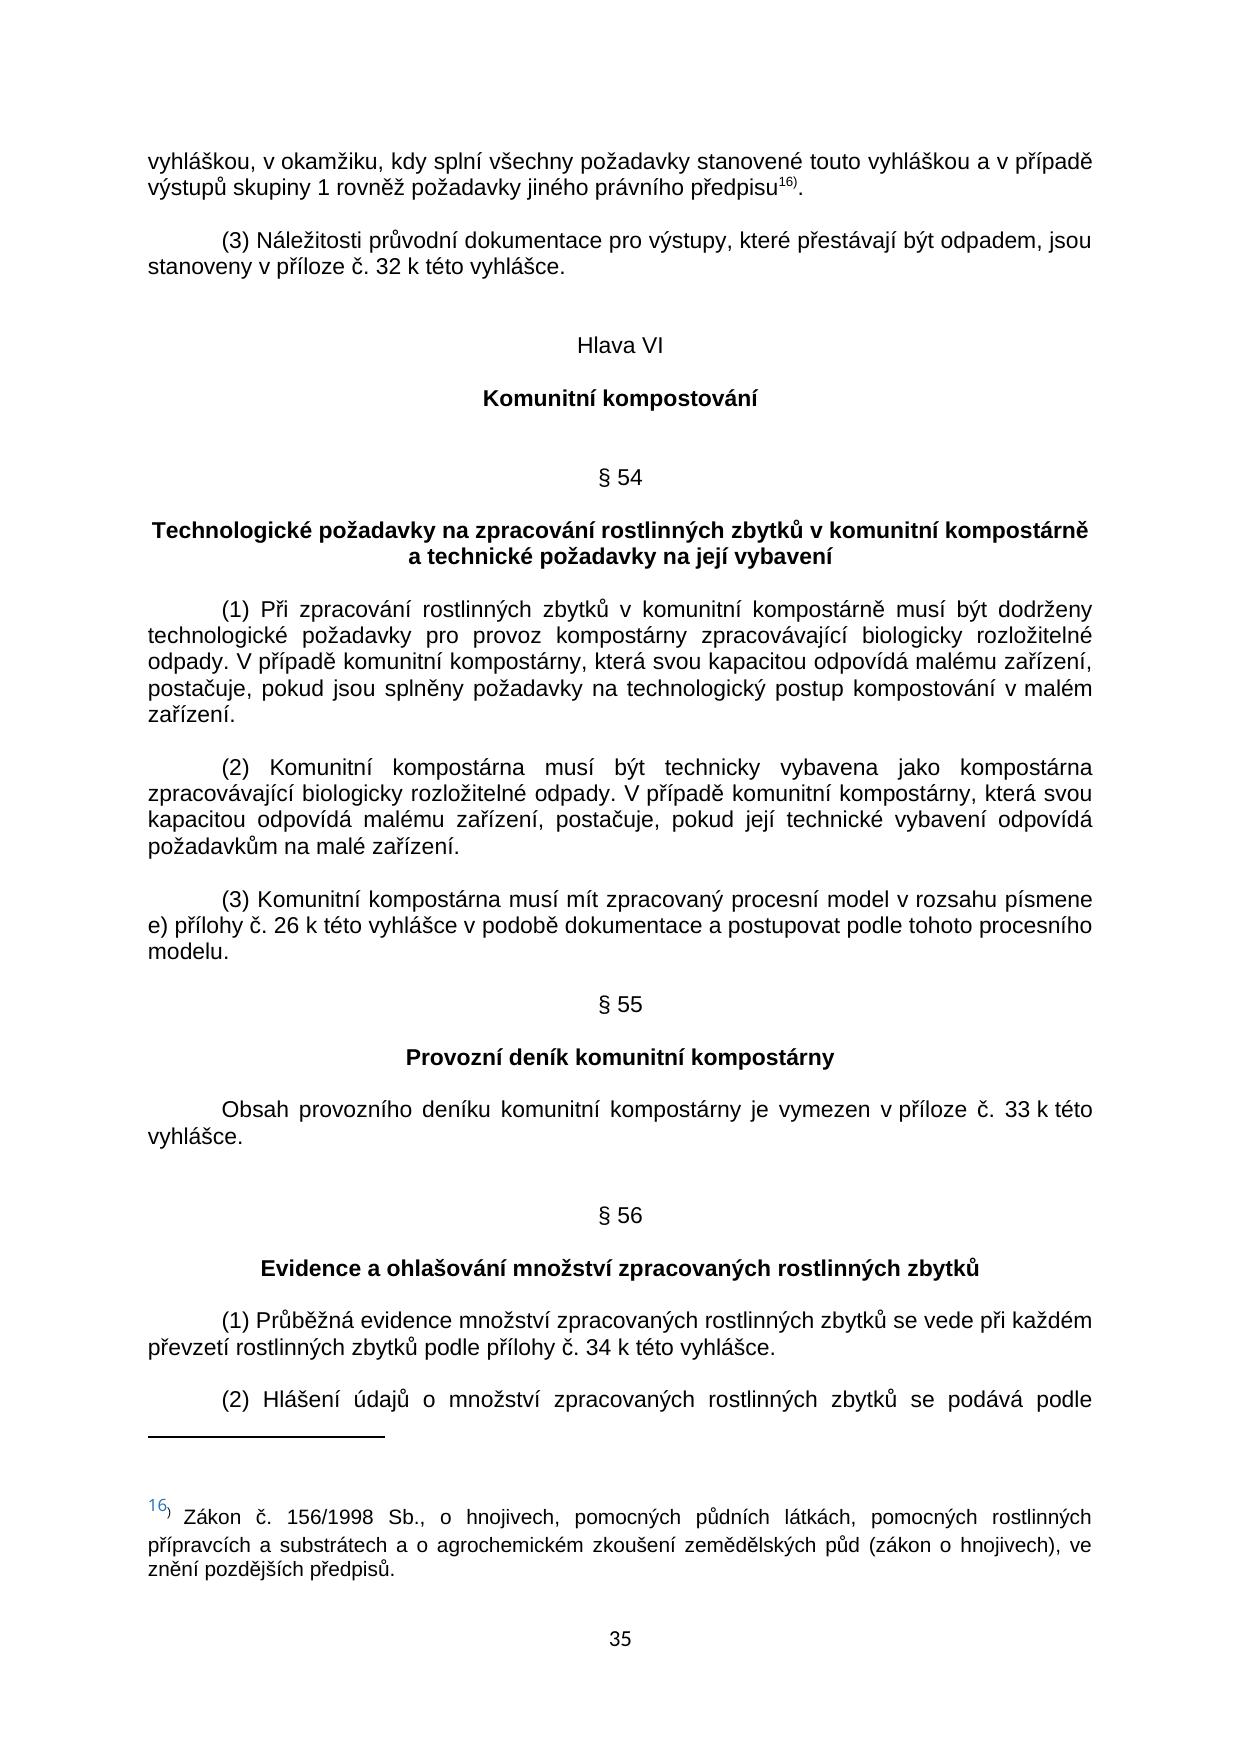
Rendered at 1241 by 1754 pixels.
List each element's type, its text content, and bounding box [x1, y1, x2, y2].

text (1) Při zpracování rostlinných zbytků v komunitní kompostárně musí být dodrženy technologické požadavky pro provoz kompostárny zpracovávající biologicky rozložitelné odpady. V případě komunitní kompostárny, která svou kapacitou odpovídá malému zařízení, postačuje, pokud jsou splněny požadavky na technologický postup kompostování v malém zařízení. [148, 596, 1093, 727]
text Technologické požadavky na zpracování rostlinných zbytků v komunitní kompostárně a technické požadavky na její vybavení [148, 517, 1093, 569]
text § 56 [148, 1202, 1093, 1228]
text § 54 [148, 464, 1093, 490]
text Evidence a ohlašování množství zpracovaných rostlinných zbytků [148, 1254, 1093, 1281]
text Hlava VI [148, 332, 1093, 358]
text § 55 [148, 991, 1093, 1017]
text (2) Komunitní kompostárna musí být technicky vybavena jako kompostárna zpracovávající biologicky rozložitelné odpady. V případě komunitní kompostárny, která svou kapacitou odpovídá malému zařízení, postačuje, pokud její technické vybavení odpovídá požadavkům na malé zařízení. [148, 754, 1093, 859]
text (3) Komunitní kompostárna musí mít zpracovaný procesní model v rozsahu písmene e) přílohy č. 26 k této vyhlášce v podobě dokumentace a postupovat podle tohoto procesního modelu. [148, 886, 1093, 964]
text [148, 1386, 1093, 1413]
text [148, 148, 1093, 200]
text Obsah provozního deníku komunitní kompostárny je vymezen v příloze č. 33 k této vyhlášce. [148, 1096, 1093, 1149]
text (1) Průběžná evidence množství zpracovaných rostlinných zbytků se vede při každém převzetí rostlinných zbytků podle přílohy č. 34 k této vyhlášce. [148, 1307, 1093, 1360]
text Provozní deník komunitní kompostárny [148, 1044, 1093, 1070]
text (3) Náležitosti průvodní dokumentace pro výstupy, které přestávají být odpadem, jsou stanoveny v příloze č. 32 k této vyhlášce. [148, 227, 1093, 279]
text Komunitní kompostování [148, 385, 1093, 411]
